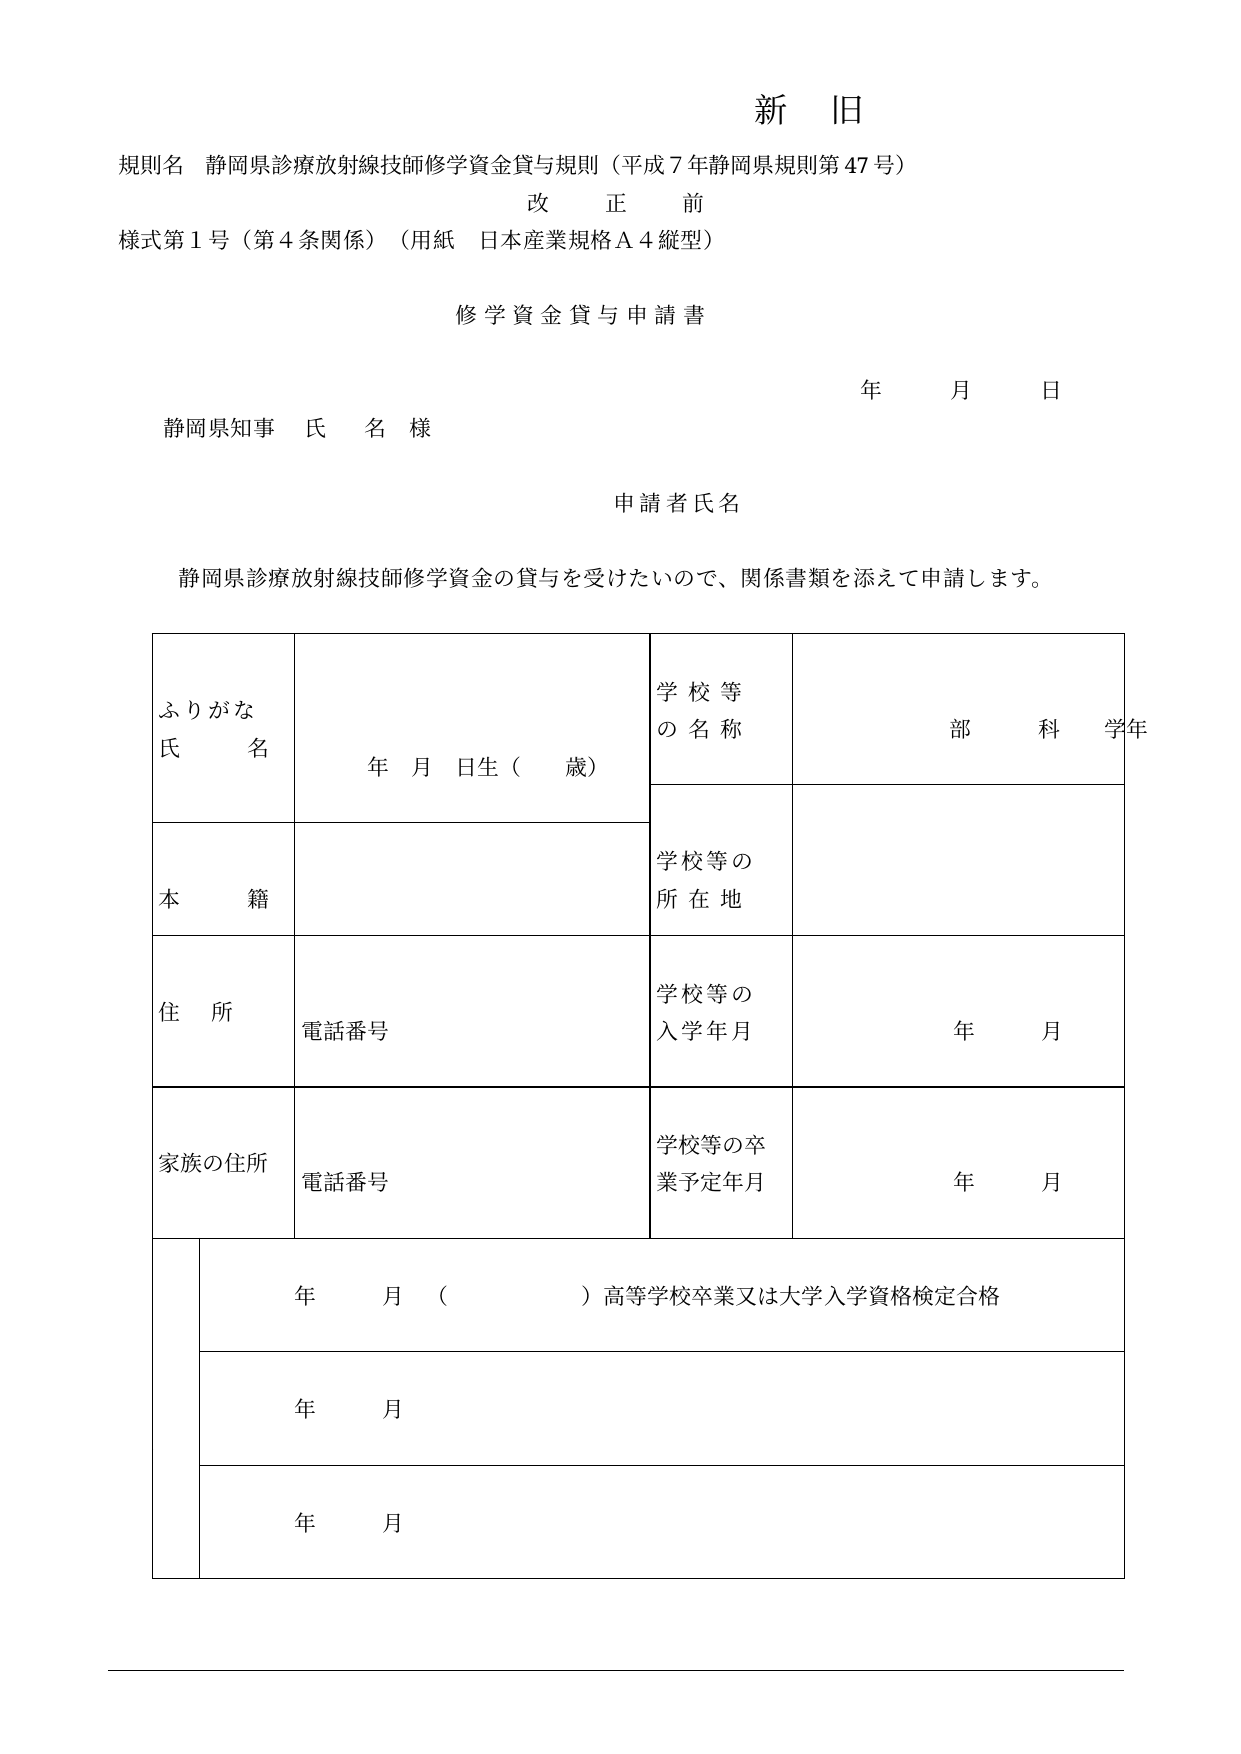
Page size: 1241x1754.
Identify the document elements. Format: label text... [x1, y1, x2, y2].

text 規則名 静岡県診療放射線技師修学資金貸与規則（平成７年静岡県規則第47号） [118, 146, 1122, 183]
table_cell 様式第１号（第４条関係）（用紙 日本産業規格Ａ４縦型） 修学資金貸与申請書 年 月 日 静岡県知事 氏 名 様 申請者氏名 静岡県診療放射線技師修学資金の貸与を受けたいので、関係書類を添えて申請します。 [108, 221, 1124, 1670]
table_header 改 正 前 [108, 183, 1124, 221]
text 新 旧 [118, 71, 1122, 146]
